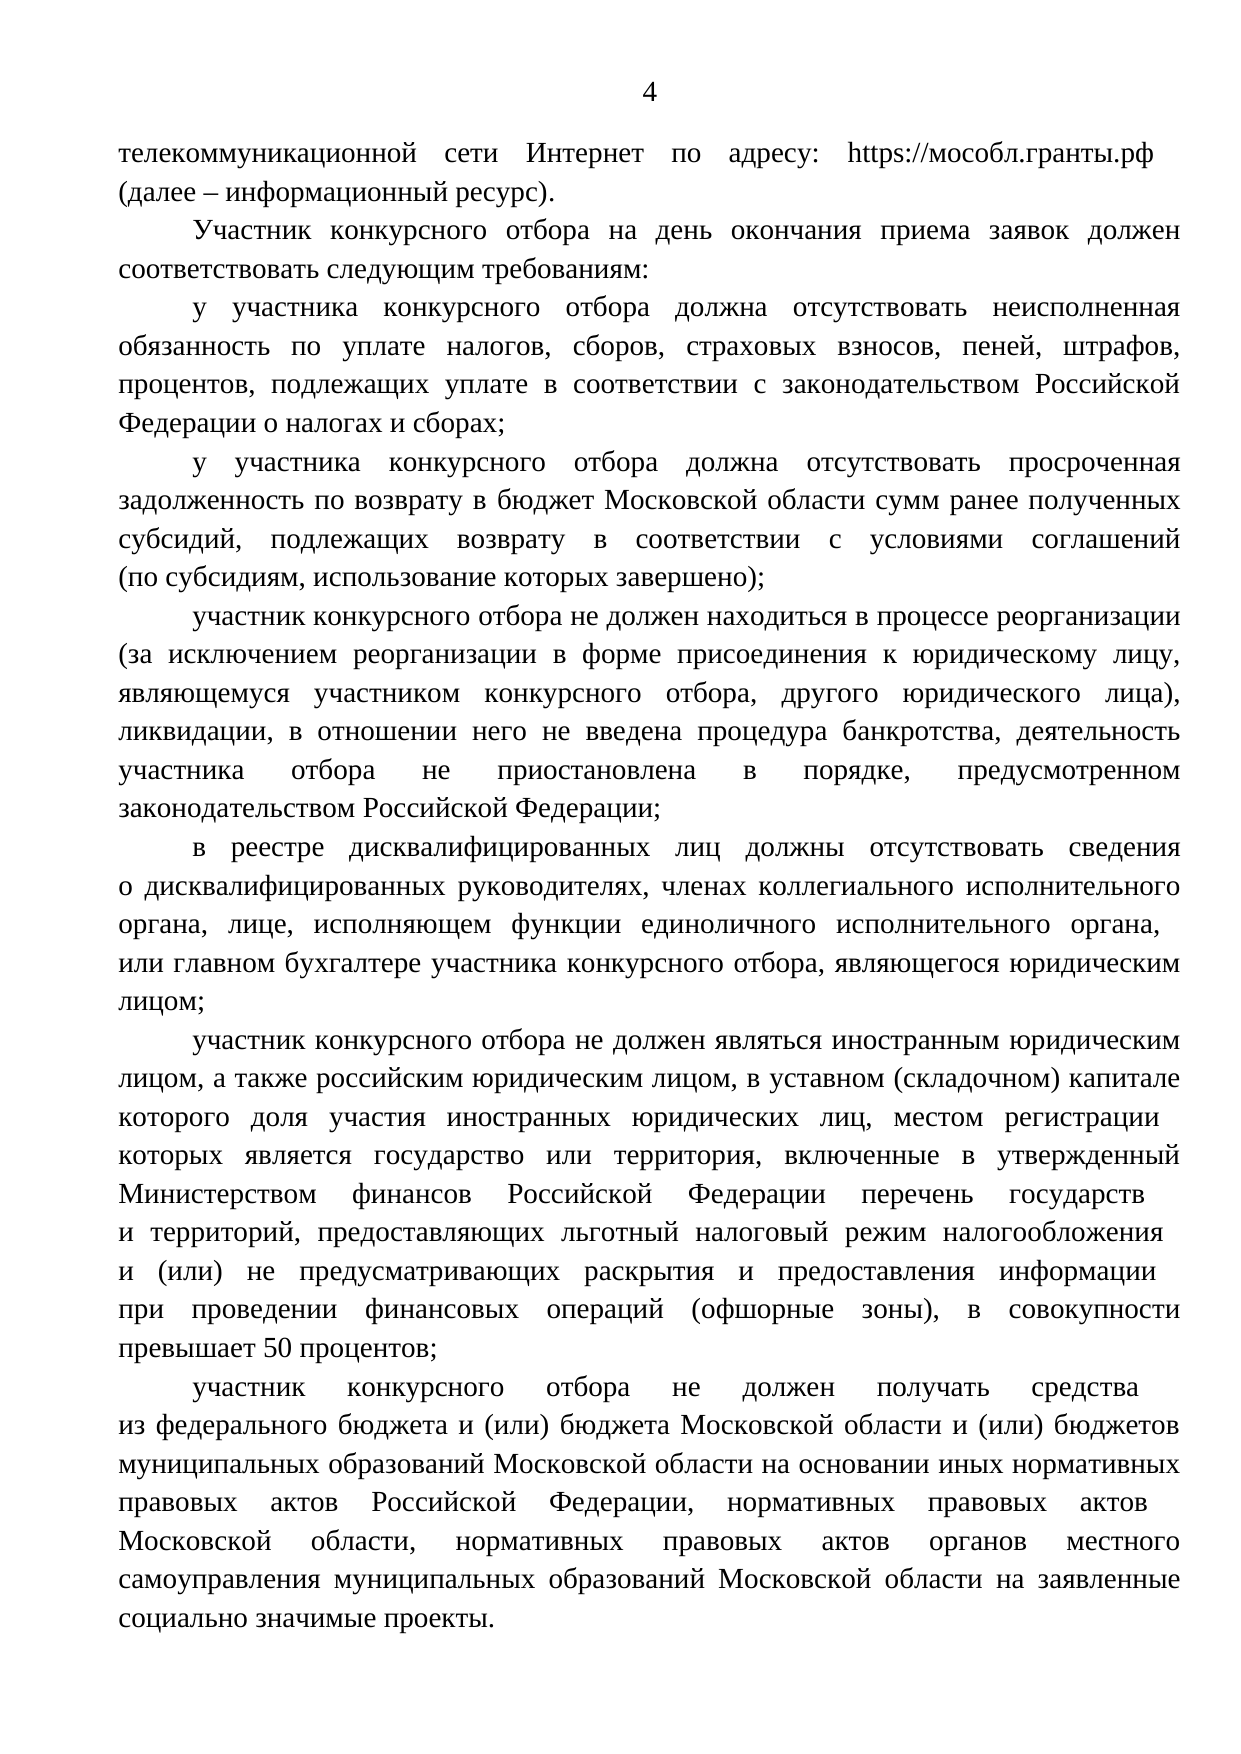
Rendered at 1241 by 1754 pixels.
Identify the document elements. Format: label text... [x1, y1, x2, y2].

text участник конкурсного отбора не должен получать средства из федерального бюджета и (или) бюджета Московской области и (или) бюджетов муниципальных образований Московской области на основании иных нормативных правовых актов Российской Федерации, нормативных правовых актов Московской области, нормативных правовых актов органов местного самоуправления муниципальных образований Московской области на заявленные социально значимые проекты. [118, 1369, 1181, 1633]
text Участник конкурсного отбора на день окончания приема заявок должен соответствовать следующим требованиям: [118, 212, 1181, 284]
text у участника конкурсного отбора должна отсутствовать просроченная задолженность по возврату в бюджет Московской области сумм ранее полученных субсидий, подлежащих возврату в соответствии с условиями соглашений (по субсидиям, использование которых завершено); [118, 444, 1181, 593]
text участник конкурсного отбора не должен находиться в процессе реорганизации (за исключением реорганизации в форме присоединения к юридическому лицу, являющемуся участником конкурсного отбора, другого юридического лица), ликвидации, в отношении него не введена процедура банкротства, деятельность участника отбора не приостановлена в порядке, предусмотренном законодательством Российской Федерации; [118, 598, 1181, 824]
text у участника конкурсного отбора должна отсутствовать неисполненная обязанность по уплате налогов, сборов, страховых взносов, пеней, штрафов, процентов, подлежащих уплате в соответствии с законодательством Российской Федерации о налогах и сборах; [118, 289, 1181, 439]
text участник конкурсного отбора не должен являться иностранным юридическим лицом, а также российским юридическим лицом, в уставном (складочном) капитале которого доля участия иностранных юридических лиц, местом регистрации которых является государство или территория, включенные в утвержденный Министерством финансов Российской Федерации перечень государств и территорий, предоставляющих льготный налоговый режим налогообложения и (или) не предусматривающих раскрытия и предоставления информации при проведении финансовых операций (офшорные зоны), в совокупности превышает 50 процентов; [118, 1022, 1181, 1364]
text в реестре дисквалифицированных лиц должны отсутствовать сведения о дисквалифицированных руководителях, членах коллегиального исполнительного органа, лице, исполняющем функции единоличного исполнительного органа, или главном бухгалтере участника конкурсного отбора, являющегося юридическим лицом; [118, 829, 1181, 1017]
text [118, 135, 1181, 207]
